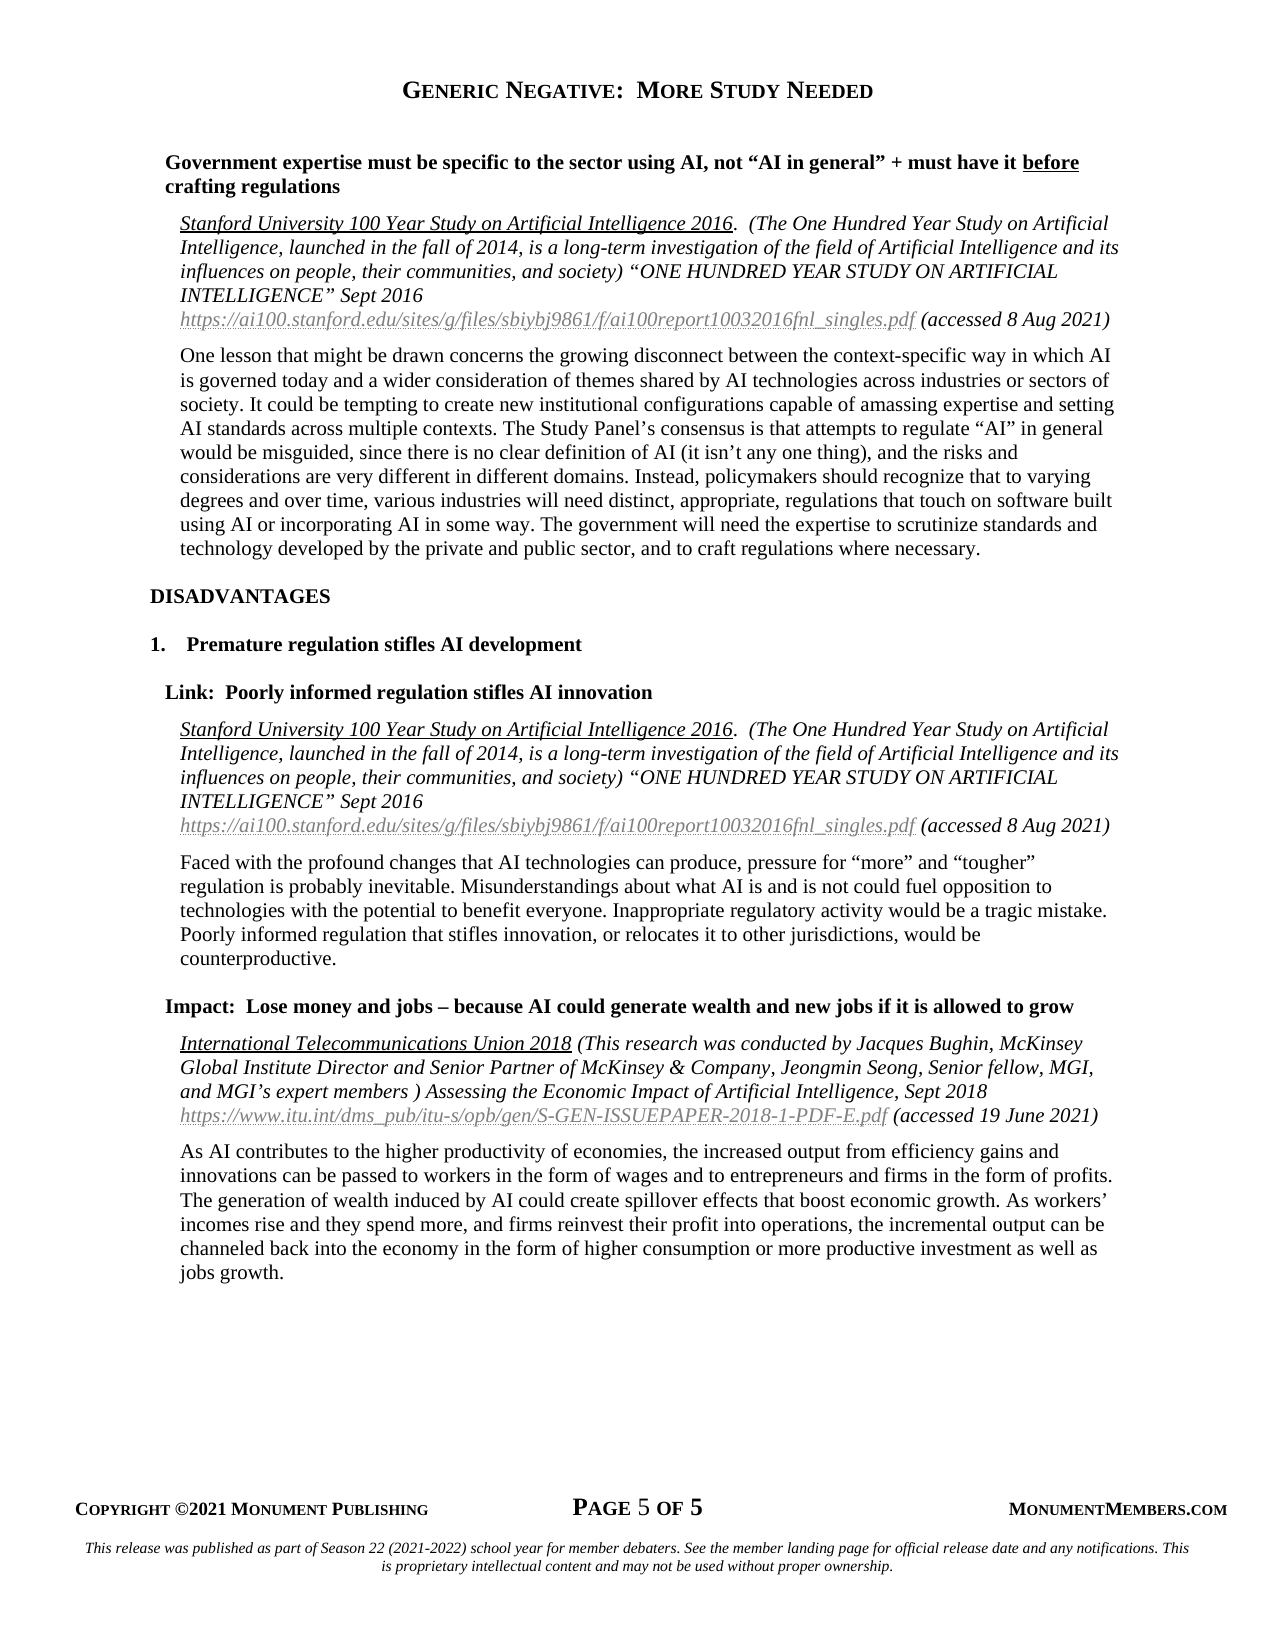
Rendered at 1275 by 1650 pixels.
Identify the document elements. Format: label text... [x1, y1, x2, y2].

text DISADVANTAGES [150, 584, 1125, 608]
text As AI contributes to the higher productivity of economies, the increased output from efficiency gains and innovations can be passed to workers in the form of wages and to entrepreneurs and firms in the form of profits. The generation of wealth induced by AI could create spillover effects that boost economic growth. As workers’ incomes rise and they spend more, and firms reinvest their profit into operations, the incremental output can be channeled back into the economy in the form of higher consumption or more productive investment as well as jobs growth. [180, 1139, 1125, 1284]
text One lesson that might be drawn concerns the growing disconnect between the context-specific way in which AI is governed today and a wider consideration of themes shared by AI technologies across industries or sectors of society. It could be tempting to create new institutional configurations capable of amassing expertise and setting AI standards across multiple contexts. The Study Panel’s consensus is that attempts to regulate “AI” in general would be misguided, since there is no clear definition of AI (it isn’t any one thing), and the risks and considerations are very different in different domains. Instead, policymakers should recognize that to varying degrees and over time, various industries will need distinct, appropriate, regulations that touch on software built using AI or incorporating AI in some way. The government will need the expertise to scrutinize standards and technology developed by the private and public sector, and to craft regulations where necessary. [180, 343, 1125, 560]
text Impact: Lose money and jobs – because AI could generate wealth and new jobs if it is allowed to grow [165, 994, 1125, 1018]
text Stanford University 100 Year Study on Artificial Intelligence 2016. (The One Hundred Year Study on Artificial Intelligence, launched in the fall of 2014, is a long-term investigation of the field of Artificial Intelligence and its influences on people, their communities, and society) “ONE HUNDRED YEAR STUDY ON ARTIFICIAL INTELLIGENCE” Sept 2016 https://ai100.stanford.edu/sites/g/files/sbiybj9861/f/ai100report10032016fnl_singles.pdf (accessed 8 Aug 2021) [180, 717, 1125, 837]
text Stanford University 100 Year Study on Artificial Intelligence 2016. (The One Hundred Year Study on Artificial Intelligence, launched in the fall of 2014, is a long-term investigation of the field of Artificial Intelligence and its influences on people, their communities, and society) “ONE HUNDRED YEAR STUDY ON ARTIFICIAL INTELLIGENCE” Sept 2016 https://ai100.stanford.edu/sites/g/files/sbiybj9861/f/ai100report10032016fnl_singles.pdf (accessed 8 Aug 2021) [180, 211, 1125, 331]
text Government expertise must be specific to the sector using AI, not “AI in general” + must have it before crafting regulations [165, 150, 1125, 198]
text 1. Premature regulation stifles AI development [150, 632, 1125, 656]
text International Telecommunications Union 2018 (This research was conducted by Jacques Bughin, McKinsey Global Institute Director and Senior Partner of McKinsey & Company, Jeongmin Seong, Senior fellow, MGI, and MGI’s expert members ) Assessing the Economic Impact of Artificial Intelligence, Sept 2018 https://www.itu.int/dms_pub/itu-s/opb/gen/S-GEN-ISSUEPAPER-2018-1-PDF-E.pdf (accessed 19 June 2021) [180, 1031, 1125, 1127]
text Link: Poorly informed regulation stifles AI innovation [165, 656, 1125, 704]
text Faced with the profound changes that AI technologies can produce, pressure for “more” and “tougher” regulation is probably inevitable. Misunderstandings about what AI is and is not could fuel opposition to technologies with the potential to benefit everyone. Inappropriate regulatory activity would be a tragic mistake. Poorly informed regulation that stifles innovation, or relocates it to other jurisdictions, would be counterproductive. [180, 850, 1125, 970]
